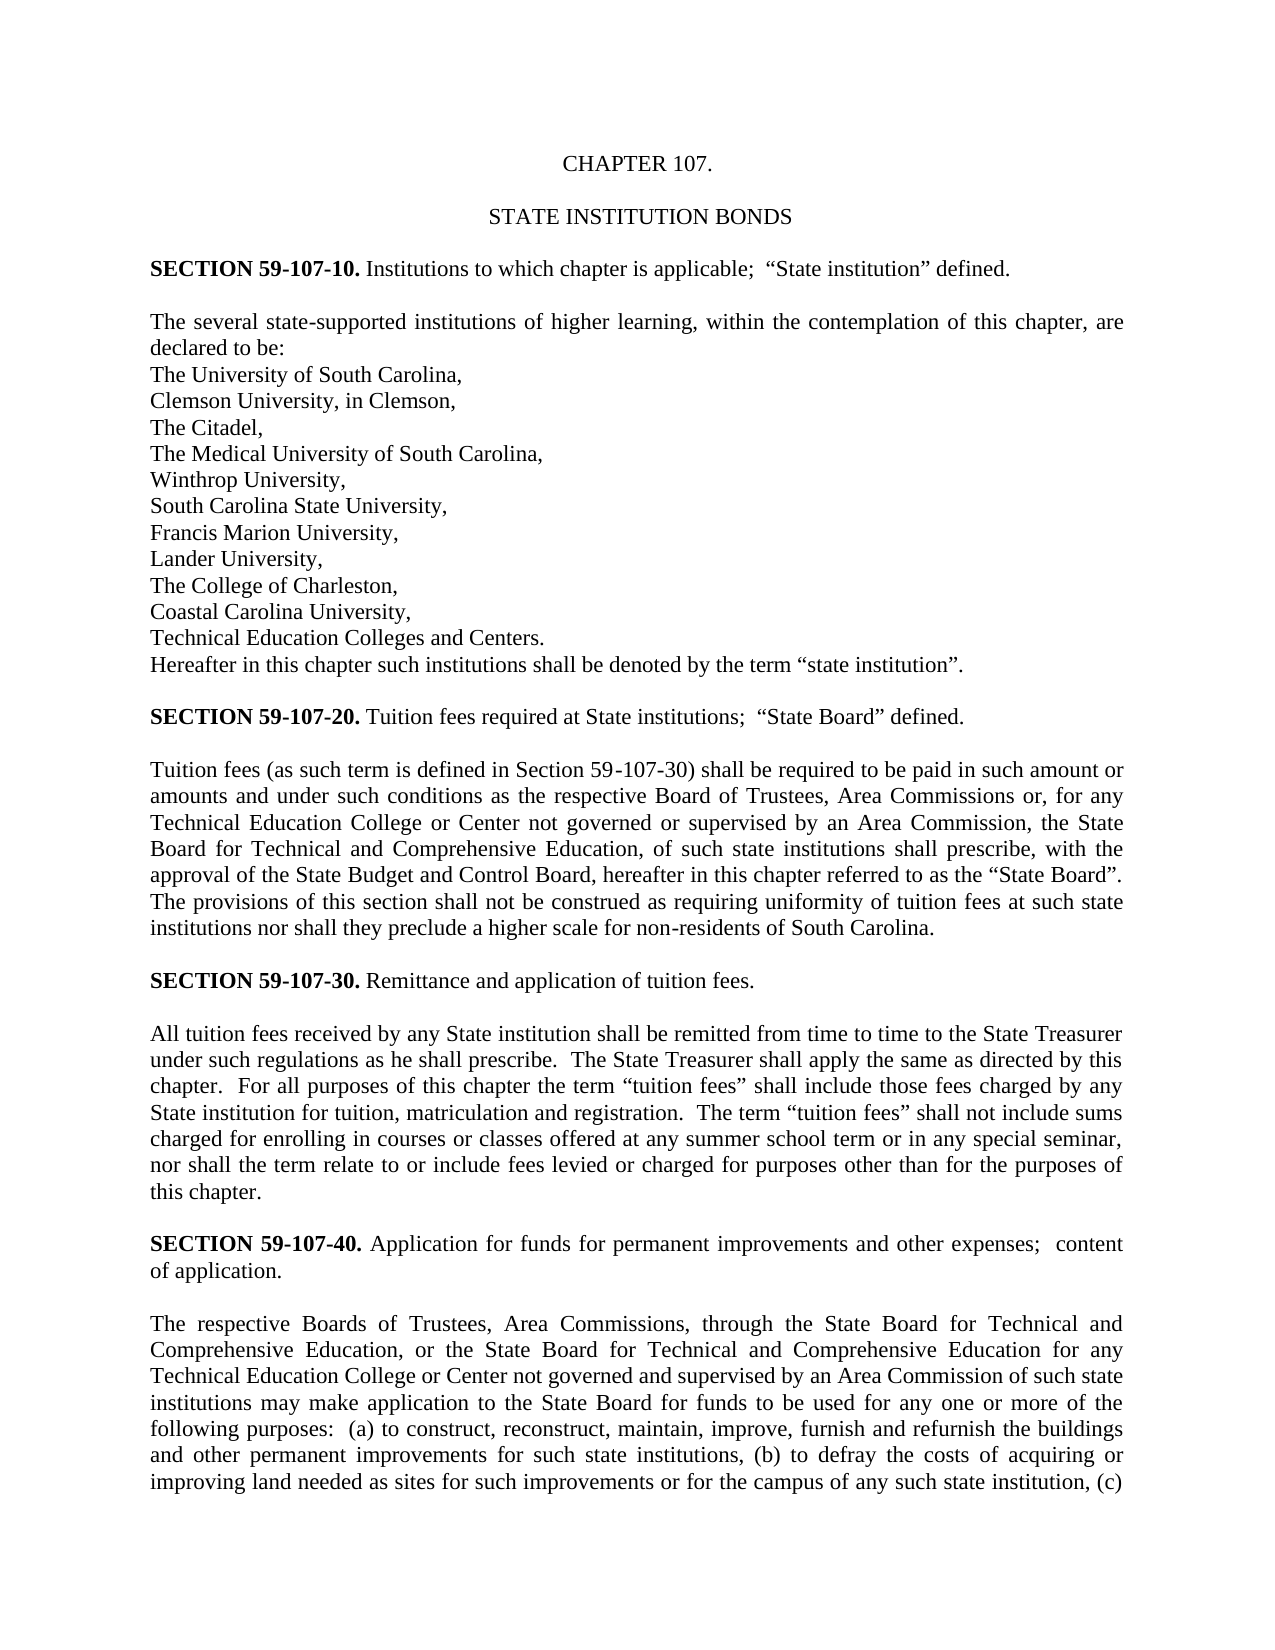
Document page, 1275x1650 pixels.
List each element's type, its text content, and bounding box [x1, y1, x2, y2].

text The several state-supported institutions of higher learning, within the contemplation of this chapter, are declared to be: [150, 308, 1125, 361]
text Lander University, [150, 545, 1125, 572]
text STATE INSTITUTION BONDS [150, 203, 1125, 229]
text Winthrop University, [150, 466, 1125, 493]
text Technical Education Colleges and Centers. [150, 624, 1125, 651]
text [150, 1309, 1125, 1494]
text The Citadel, [150, 413, 1125, 440]
text SECTION 59-107-40. Application for funds for permanent improvements and other expenses; content of application. [150, 1231, 1125, 1283]
text SECTION 59-107-10. Institutions to which chapter is applicable; “State institution” defined. [150, 255, 1125, 282]
text Tuition fees (as such term is defined in Section 59-107-30) shall be required to be paid in such amount or amounts and under such conditions as the respective Board of Trustees, Area Commissions or, for any Technical Education College or Center not governed or supervised by an Area Commission, the State Board for Technical and Comprehensive Education, of such state institutions shall prescribe, with the approval of the State Budget and Control Board, hereafter in this chapter referred to as the “State Board”. The provisions of this section shall not be construed as requiring uniformity of tuition fees at such state institutions nor shall they preclude a higher scale for non-residents of South Carolina. [150, 756, 1125, 941]
text SECTION 59-107-30. Remittance and application of tuition fees. [150, 967, 1125, 993]
text The Medical University of South Carolina, [150, 440, 1125, 466]
text Hereafter in this chapter such institutions shall be denoted by the term “state institution”. [150, 651, 1125, 677]
text CHAPTER 107. [150, 150, 1125, 176]
text SECTION 59-107-20. Tuition fees required at State institutions; “State Board” defined. [150, 703, 1125, 730]
text Clemson University, in Clemson, [150, 387, 1125, 413]
text Francis Marion University, [150, 519, 1125, 545]
text South Carolina State University, [150, 493, 1125, 519]
text Coastal Carolina University, [150, 598, 1125, 624]
text The University of South Carolina, [150, 361, 1125, 387]
text All tuition fees received by any State institution shall be remitted from time to time to the State Treasurer under such regulations as he shall prescribe. The State Treasurer shall apply the same as directed by this chapter. For all purposes of this chapter the term “tuition fees” shall include those fees charged by any State institution for tuition, matriculation and registration. The term “tuition fees” shall not include sums charged for enrolling in courses or classes offered at any summer school term or in any special seminar, nor shall the term relate to or include fees levied or charged for purposes other than for the purposes of this chapter. [150, 1020, 1125, 1204]
text The College of Charleston, [150, 572, 1125, 598]
